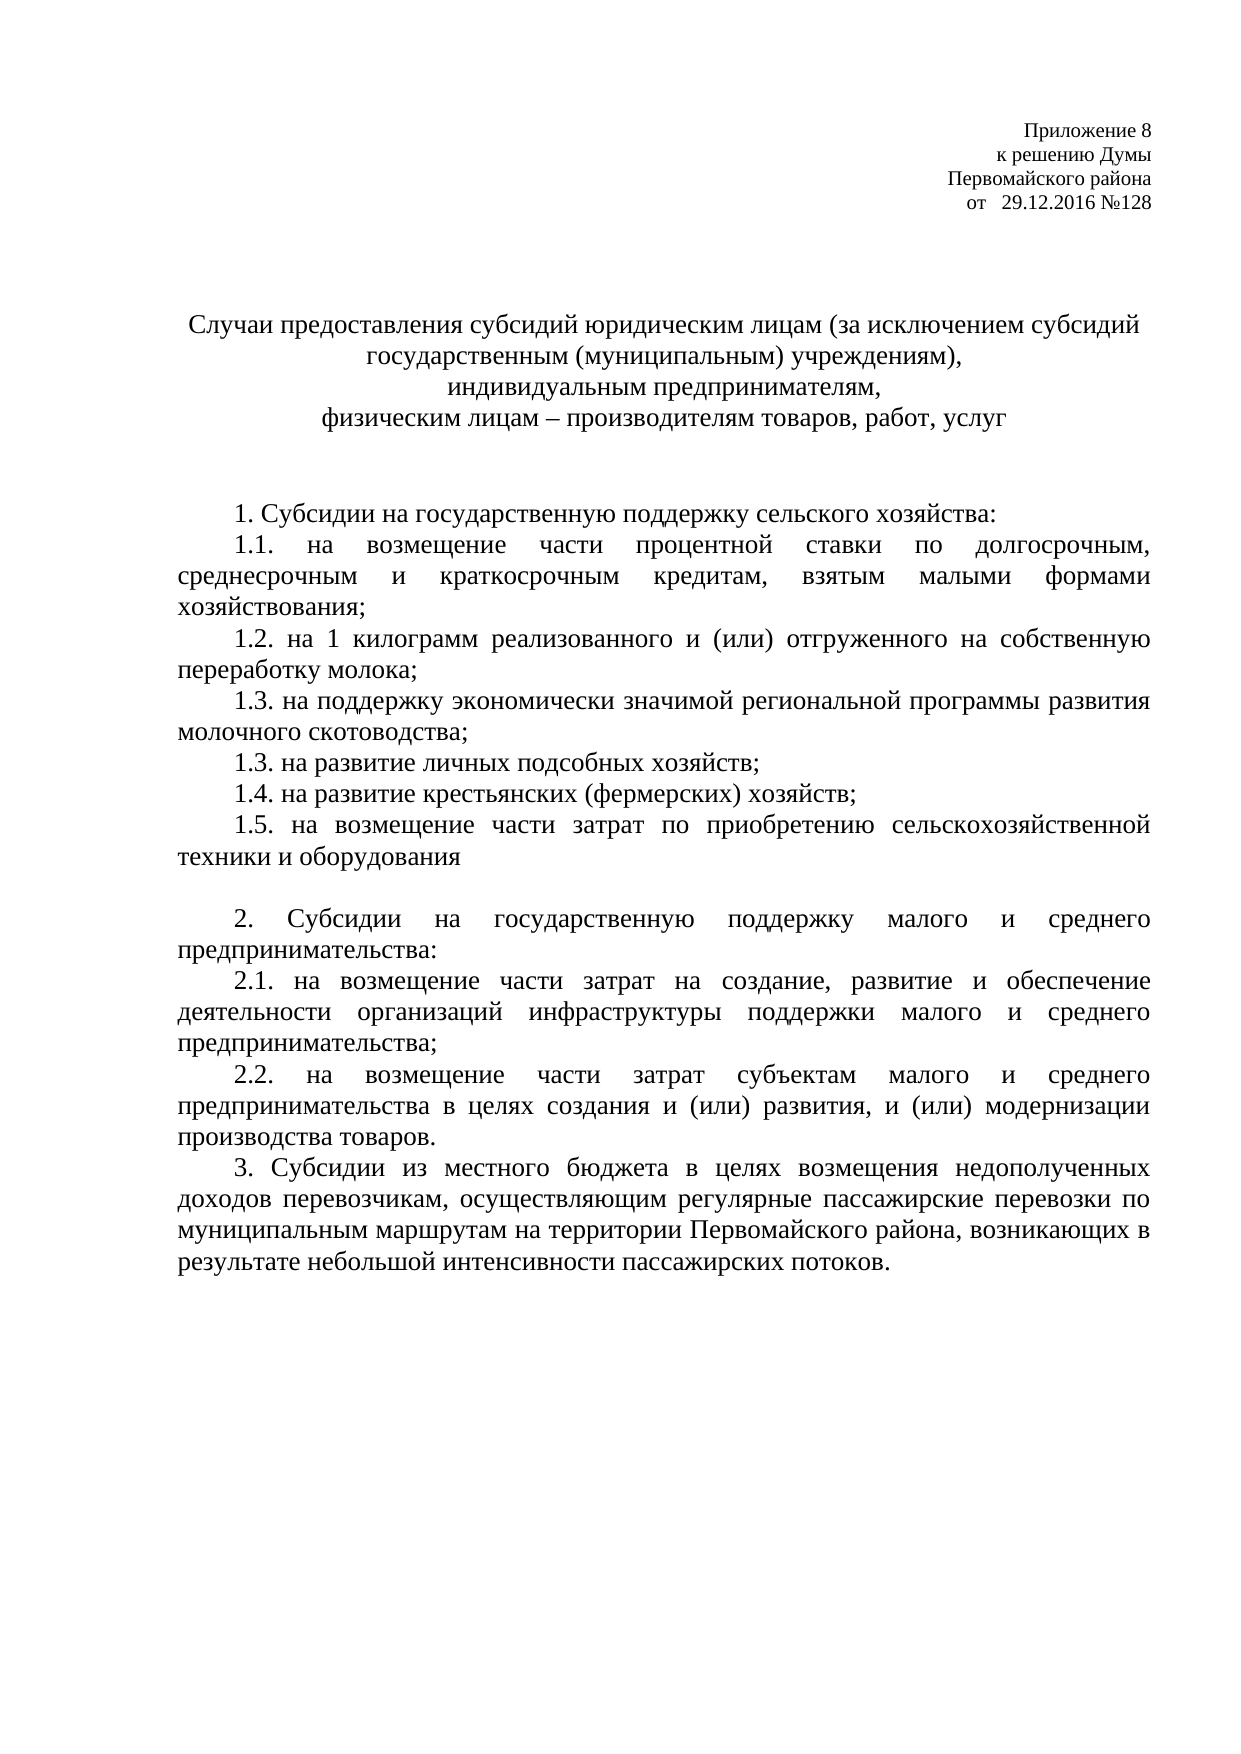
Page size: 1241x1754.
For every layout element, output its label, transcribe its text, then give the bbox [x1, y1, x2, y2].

text физическим лицам – производителям товаров, работ, услуг [177, 401, 1152, 432]
text Приложение 8 [177, 118, 1152, 142]
text Первомайского района [177, 166, 1152, 190]
text 2. Субсидии на государственную поддержку малого и среднего предпринимательства: [177, 902, 1152, 964]
text Случаи предоставления субсидий юридическим лицам (за исключением субсидий государственным (муниципальным) учреждениям), [177, 308, 1152, 370]
text 1.5. на возмещение части затрат по приобретению сельскохозяйственной техники и оборудования [177, 808, 1152, 871]
text 3. Субсидии из местного бюджета в целях возмещения недополученных доходов перевозчикам, осуществляющим регулярные пассажирские перевозки по муниципальным маршрутам на территории Первомайского района, возникающих в результате небольшой интенсивности пассажирских потоков. [177, 1151, 1152, 1276]
text 1. Субсидии на государственную поддержку сельского хозяйства: [177, 497, 1152, 528]
text к решению Думы [177, 142, 1152, 166]
text 2.2. на возмещение части затрат субъектам малого и среднего предпринимательства в целях создания и (или) развития, и (или) модернизации производства товаров. [177, 1058, 1152, 1151]
text индивидуальным предпринимателям, [177, 370, 1152, 401]
text 1.1. на возмещение части процентной ставки по долгосрочным, среднесрочным и краткосрочным кредитам, взятым малыми формами хозяйствования; [177, 528, 1152, 622]
text 2.1. на возмещение части затрат на создание, развитие и обеспечение деятельности организаций инфраструктуры поддержки малого и среднего предпринимательства; [177, 964, 1152, 1058]
text 1.4. на развитие крестьянских (фермерских) хозяйств; [177, 777, 1152, 808]
text 1.2. на 1 килограмм реализованного и (или) отгруженного на собственную переработку молока; [177, 622, 1152, 684]
text 1.3. на развитие личных подсобных хозяйств; [177, 746, 1152, 777]
text от 29.12.2016 №128 [177, 190, 1152, 214]
text 1.3. на поддержку экономически значимой региональной программы развития молочного скотоводства; [177, 684, 1152, 746]
